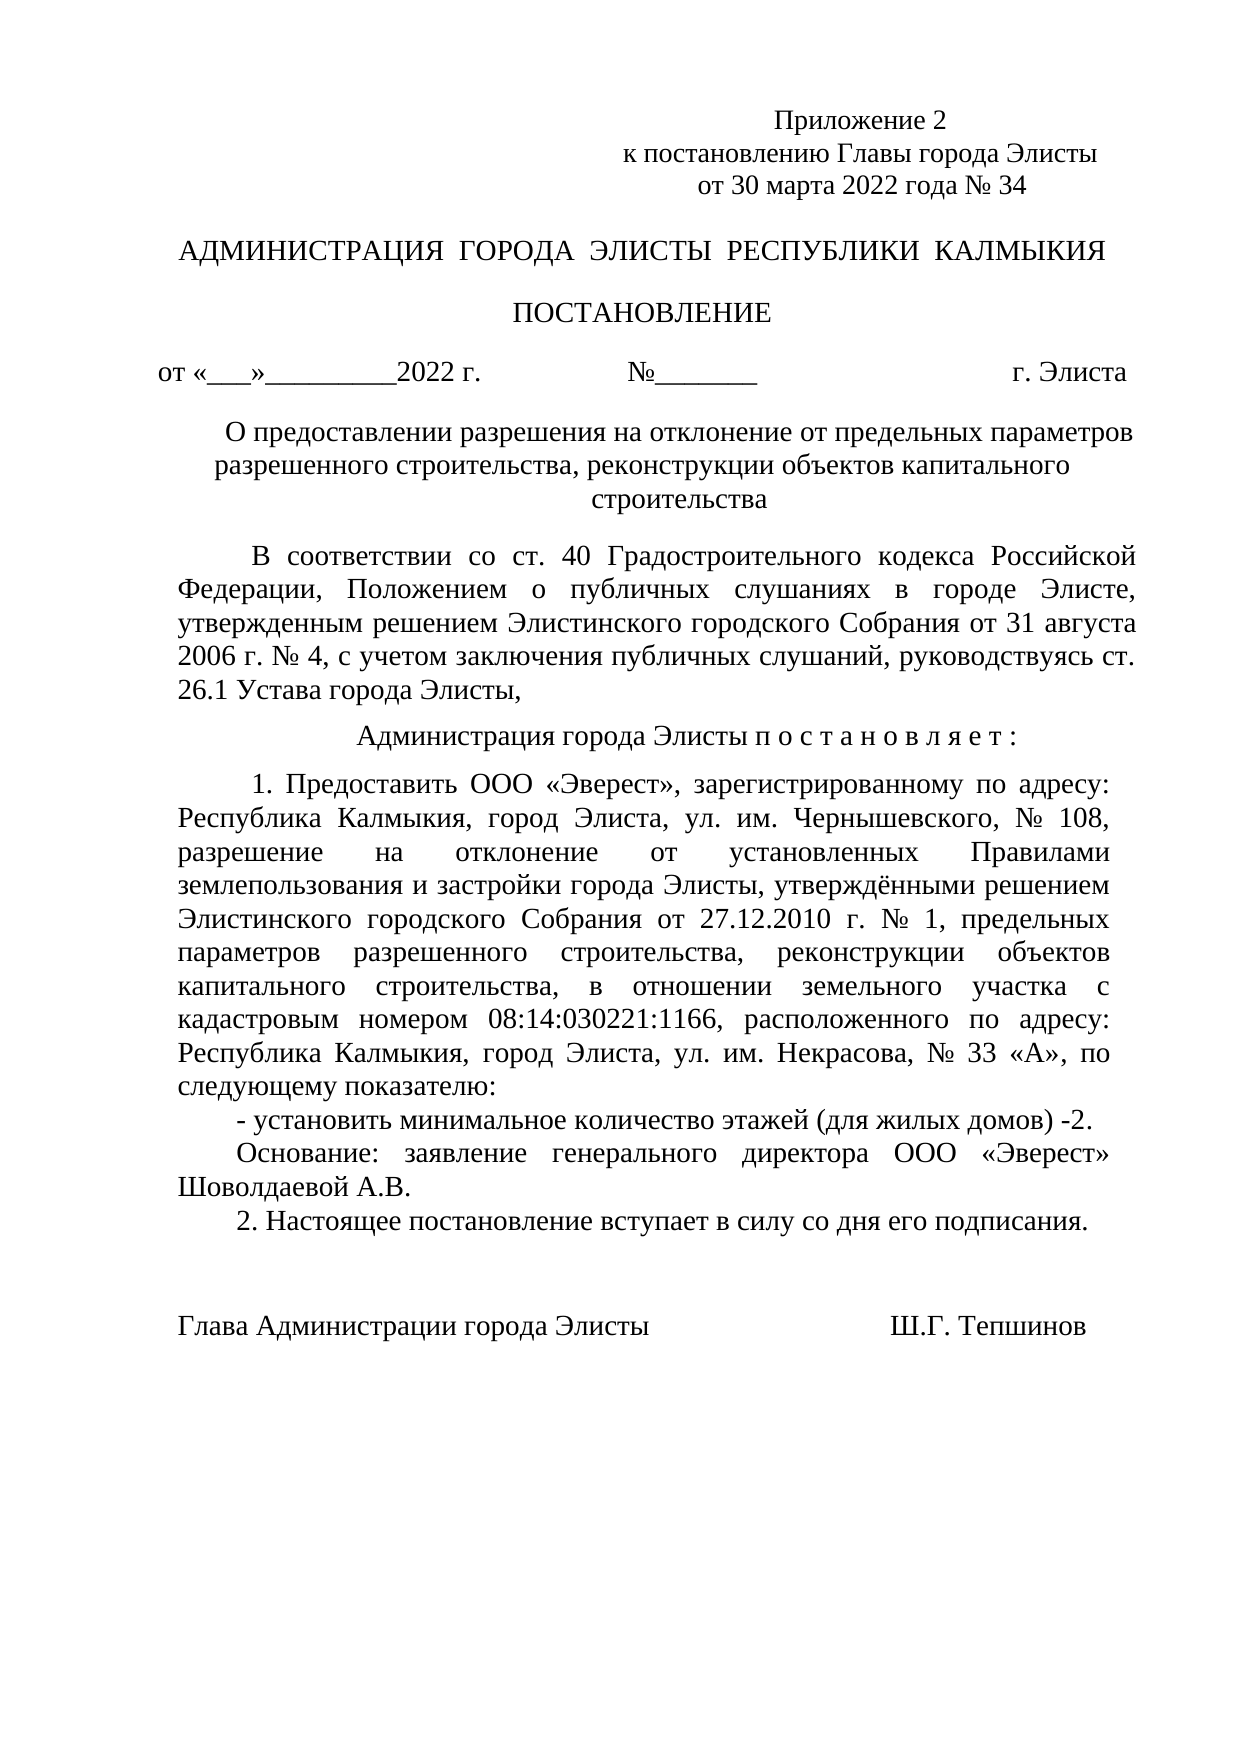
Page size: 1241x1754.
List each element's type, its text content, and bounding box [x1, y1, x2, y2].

text АДМИНИСТРАЦИЯ ГОРОДА ЭЛИСТЫ РЕСПУБЛИКИ КАЛМЫКИЯ [148, 233, 1137, 267]
text строительства [148, 481, 1137, 514]
text Администрация города Элисты п о с т а н о в л я е т : [148, 718, 1137, 751]
table_header Приложение 2 к постановлению Главы города Элисты от 30 марта 2022 года № 34 [587, 104, 1133, 233]
text 1. Предоставить ООО «Эверест», зарегистрированному по адресу: Республика Калмыкия, город Элиста, ул. им. Чернышевского, № 108, разрешение на отклонение от установленных Правилами землепользования и застройки города Элисты, утверждёнными решением Элистинского городского Собрания от 27.12.2010 г. № 1, предельных параметров разрешенного строительства, реконструкции объектов капитального строительства, в отношении земельного участка с кадастровым номером 08:14:030221:1166, расположенного по адресу: Республика Калмыкия, город Элиста, ул. им. Некрасова, № 33 «А», по следующему показателю: [177, 767, 1111, 1102]
text В соответствии со ст. 40 Градостроительного кодекса Российской Федерации, Положением о публичных слушаниях в городе Элисте, утвержденным решением Элистинского городского Собрания от 31 августа 2006 г. № 4, с учетом заключения публичных слушаний, руководствуясь ст. 26.1 Устава города Элисты, [177, 538, 1137, 705]
text - установить минимальное количество этажей (для жилых домов) -2. [177, 1102, 1111, 1136]
text Основание: заявление генерального директора ООО «Эверест» Шоволдаевой А.В. [177, 1136, 1111, 1203]
text О предоставлении разрешения на отклонение от предельных параметров разрешенного строительства, реконструкции объектов капитального [148, 414, 1137, 481]
text Глава Администрации города Элисты Ш.Г. Тепшинов [177, 1308, 1137, 1342]
text 2. Настоящее постановление вступает в силу со дня его подписания. [177, 1203, 1125, 1236]
text ПОСТАНОВЛЕНИЕ [148, 295, 1137, 329]
text от «___»_________2022 г. №_______ г. Элиста [148, 354, 1137, 388]
